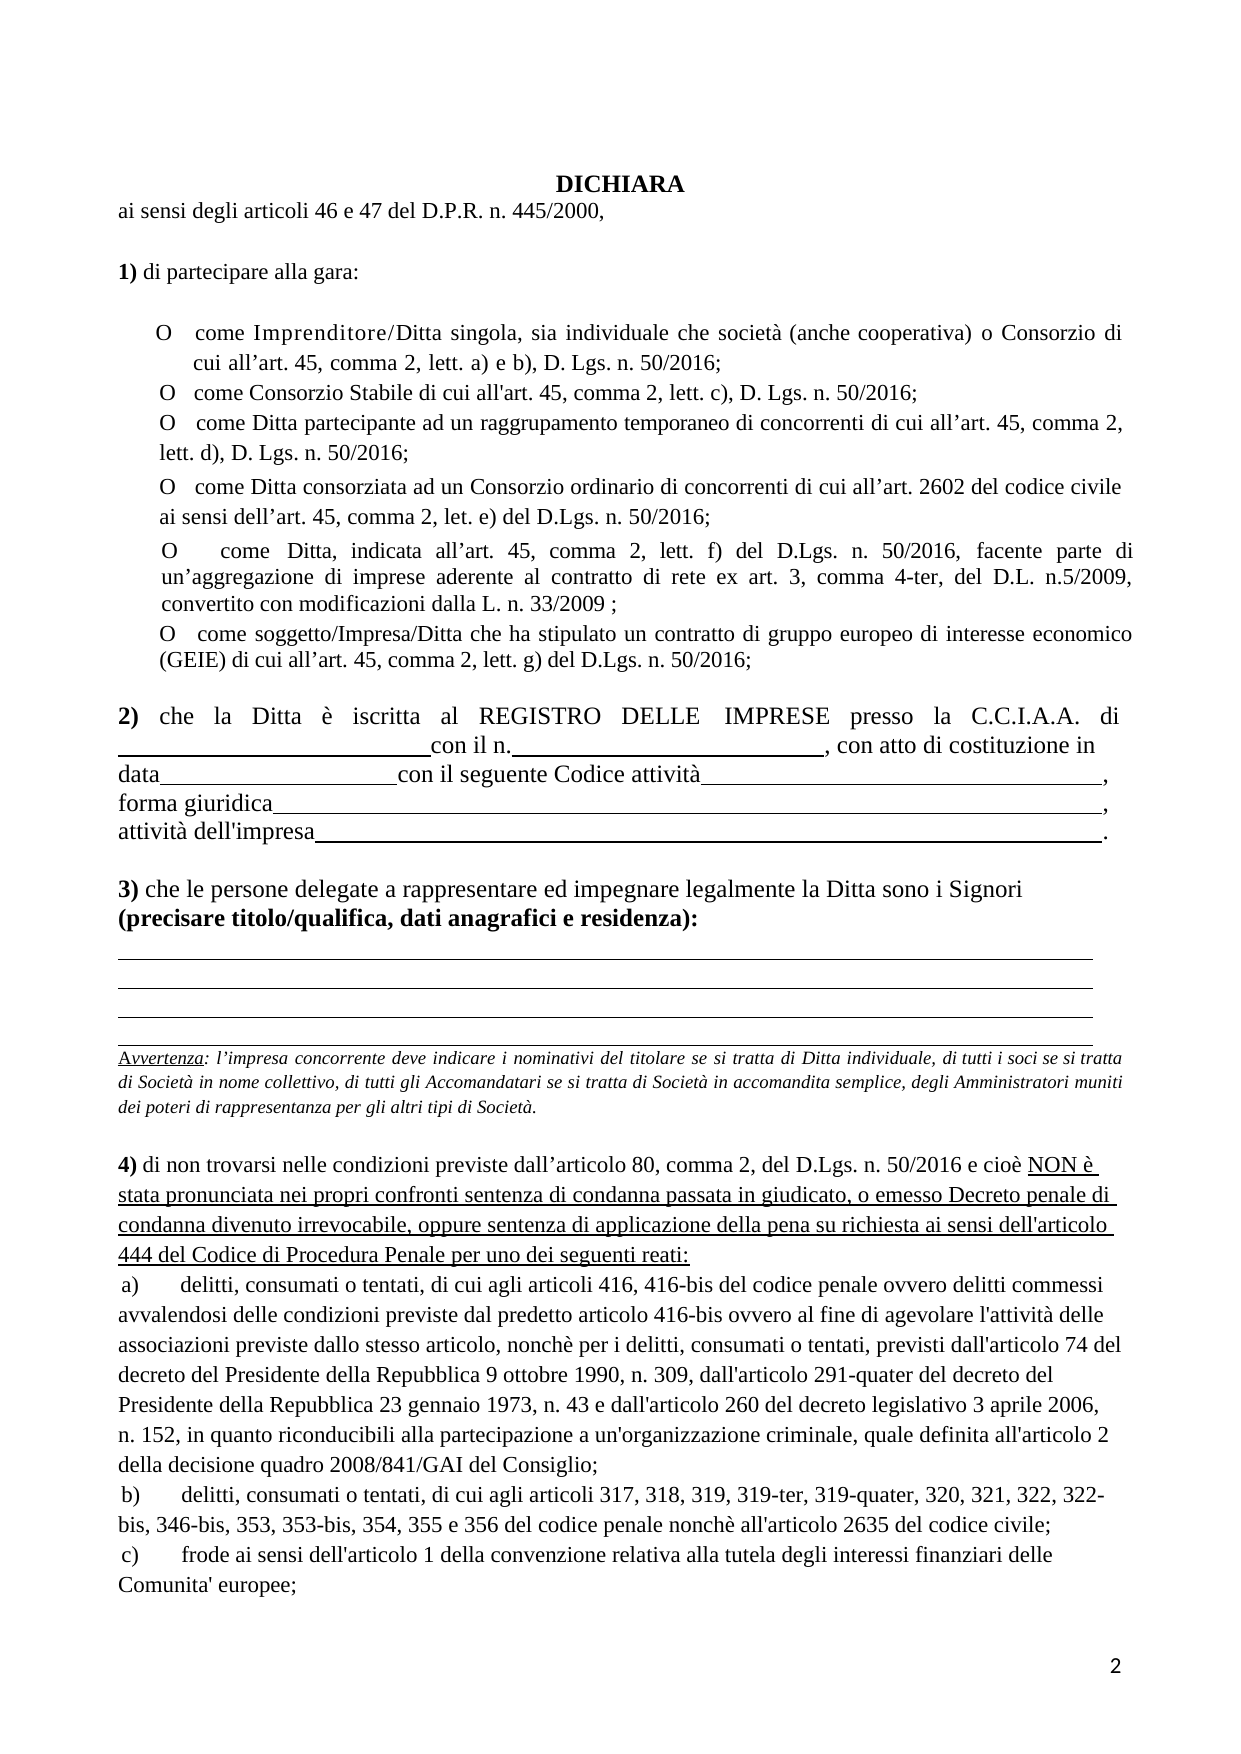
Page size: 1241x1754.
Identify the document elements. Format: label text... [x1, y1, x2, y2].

text 1) di partecipare alla gara: [118, 258, 359, 284]
text O come Consorzio Stabile di cui all'art. 45, comma 2, lett. c), D. Lgs. n. 50/2016; [159, 379, 1134, 405]
text (precisare titolo/qualifica, dati anagrafici e residenza): [118, 903, 1134, 932]
subtitle DICHIARA [156, 169, 1085, 197]
text Avvertenza: l’impresa concorrente deve indicare i nominativi del titolare se si tratta di Ditta individuale, di tutti i soci se si tratta di Società in nome collettivo, di tutti gli Accomandatari se si tratta di Società in accomandita semplice, degli Amministratori muniti dei poteri di rappresentanza per gli altri tipi di Società. [118, 1047, 1123, 1117]
text O come Imprenditore/Ditta singola, sia individuale che società (anche cooperativa) o Consorzio di cui all’art. 45, comma 2, lett. a) e b), D. Lgs. n. 50/2016; [155, 319, 1123, 375]
text O come soggetto/Impresa/Ditta che ha stipulato un contratto di gruppo europeo di interesse economico (GEIE) di cui all’art. 45, comma 2, lett. g) del D.Lgs. n. 50/2016; [159, 620, 1134, 673]
text O come Ditta, indicata all’art. 45, comma 2, lett. f) del D.Lgs. n. 50/2016, facente parte di un’aggregazione di imprese aderente al contratto di rete ex art. 3, comma 4-ter, del D.L. n.5/2009, convertito con modificazioni dalla L. n. 33/2009 ; [161, 537, 1134, 616]
list che la Ditta è iscritta al REGISTRO DELLE IMPRESE presso la C.C.I.A.A. di [118, 701, 1134, 730]
text O come Ditta partecipante ad un raggrupamento temporaneo di concorrenti di cui all’art. 45, comma 2, lett. d), D. Lgs. n. 50/2016; [159, 409, 1123, 466]
text ai sensi degli articoli 46 e 47 del D.P.R. n. 445/2000, [118, 197, 605, 224]
list delitti, consumati o tentati, di cui agli articoli 416, 416-bis del codice penale ovvero delitti commessi avvalendosi delle condizioni previste dal predetto articolo 416-bis ovvero al fine di agevolare l'attività delle associazioni previste dallo stesso articolo, nonchè per i delitti, consumati o tentati, previsti dall'articolo 74 del decreto del Presidente della Repubblica 9 ottobre 1990, n. 309, dall'articolo 291-quater del decreto del Presidente della Repubblica 23 gennaio 1973, n. 43 e dall'articolo 260 del decreto legislativo 3 aprile 2006, n. 152, in quanto riconducibili alla partecipazione a un'organizzazione criminale, quale definita all'articolo 2 della decisione quadro 2008/841/GAI del Consiglio; [118, 1271, 1123, 1478]
text con il n. , con atto di costituzione in data con il seguente Codice attività , forma giuridica , attività dell'impresa . [118, 730, 1113, 845]
list frode ai sensi dell'articolo 1 della convenzione relativa alla tutela degli interessi finanziari delle Comunita' europee; [118, 1541, 1123, 1598]
list di non trovarsi nelle condizioni previste dall’articolo 80, comma 2, del D.Lgs. n. 50/2016 e cioè NON è stata pronunciata nei propri confronti sentenza di condanna passata in giudicato, o emesso Decreto penale di condanna divenuto irrevocabile, oppure sentenza di applicazione della pena su richiesta ai sensi dell'articolo 444 del Codice di Procedura Penale per uno dei seguenti reati: [118, 1151, 1123, 1268]
list delitti, consumati o tentati, di cui agli articoli 317, 318, 319, 319-ter, 319-quater, 320, 321, 322, 322-bis, 346-bis, 353, 353-bis, 354, 355 e 356 del codice penale nonchè all'articolo 2635 del codice civile; [118, 1481, 1123, 1538]
list che le persone delegate a rappresentare ed impegnare legalmente la Ditta sono i Signori [118, 874, 1134, 903]
text O come Ditta consorziata ad un Consorzio ordinario di concorrenti di cui all’art. 2602 del codice civile ai sensi dell’art. 45, comma 2, let. e) del D.Lgs. n. 50/2016; [159, 473, 1123, 529]
